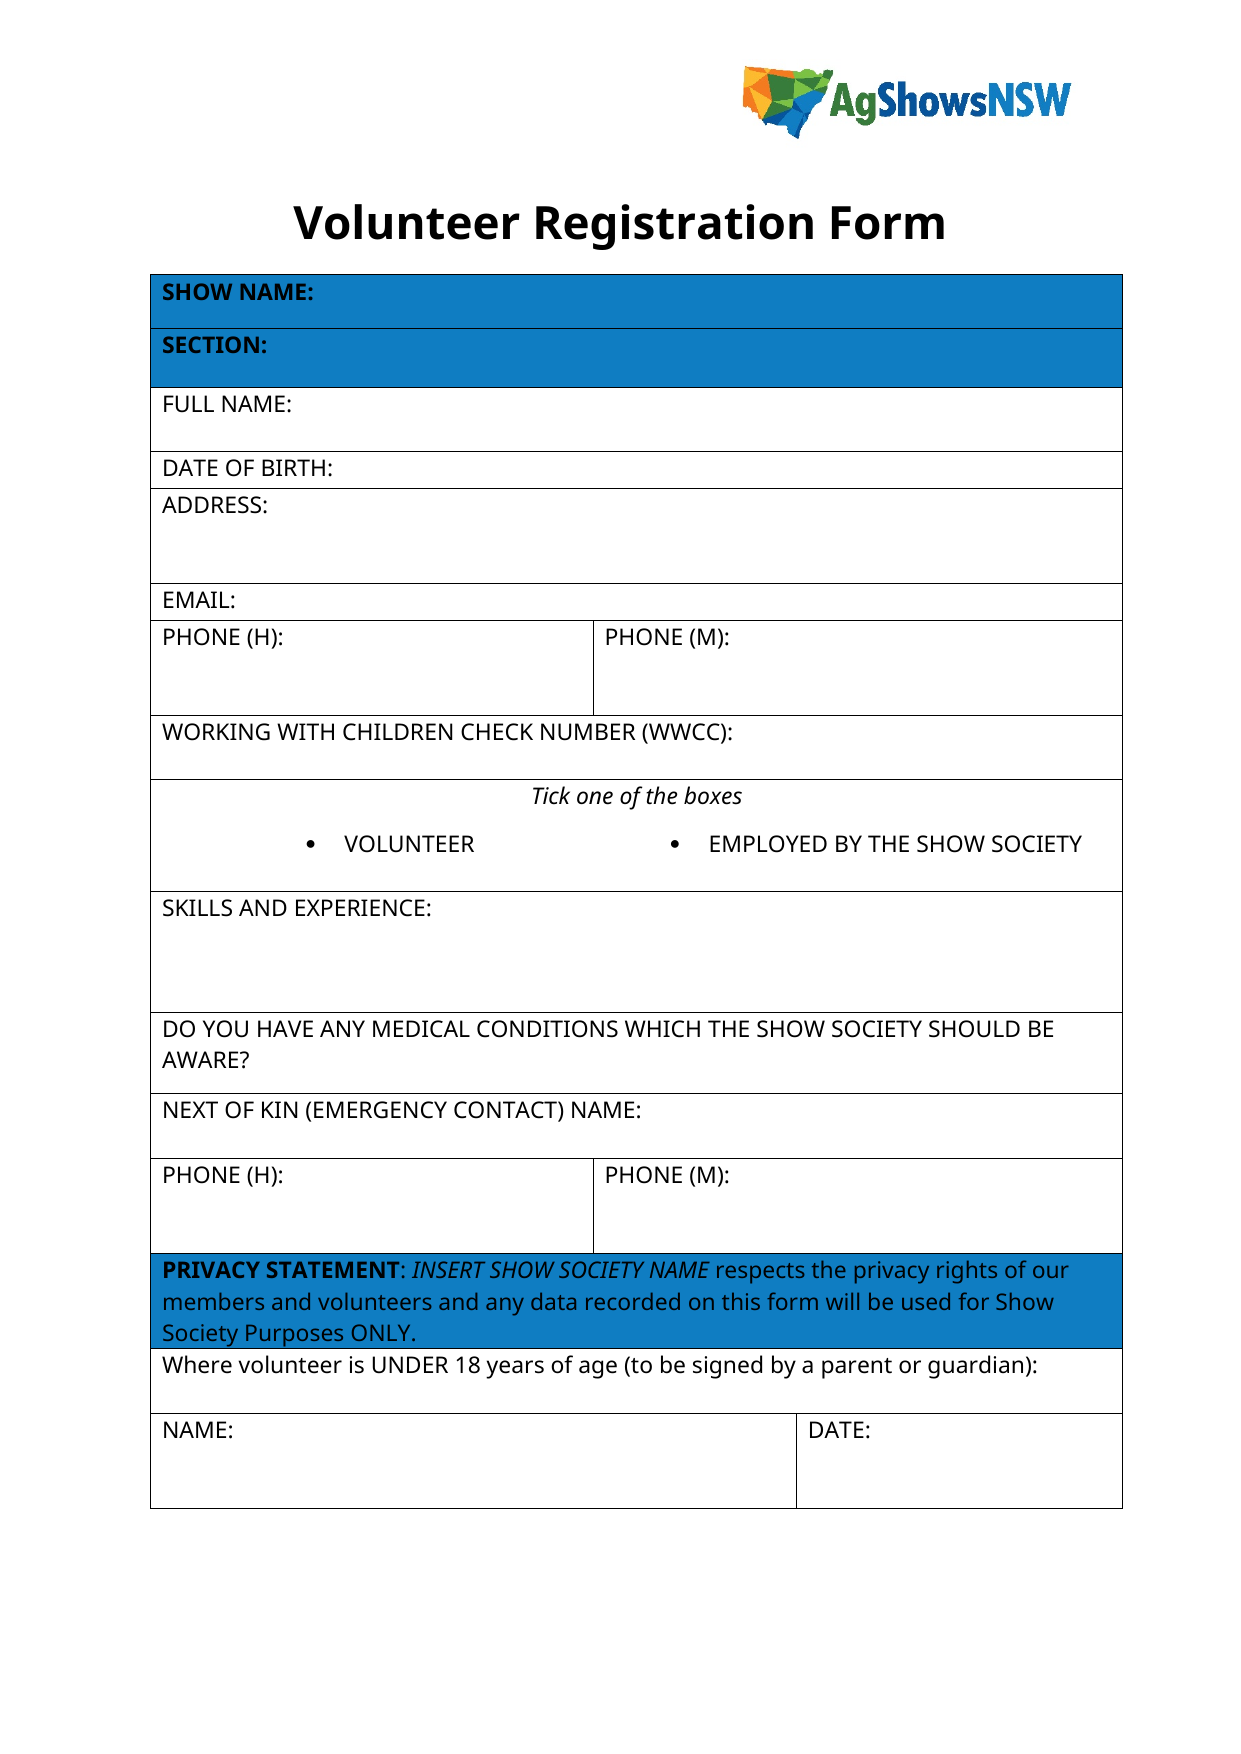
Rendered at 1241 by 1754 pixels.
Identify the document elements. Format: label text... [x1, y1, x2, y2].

table_cell DATE OF BIRTH: [151, 452, 1122, 488]
table_cell SKILLS AND EXPERIENCE: [151, 892, 1122, 1012]
table_cell PHONE (H): [151, 1159, 593, 1253]
table_cell EMPLOYED BY THE SHOW SOCIETY [593, 828, 1122, 891]
table_cell PRIVACY STATEMENT: INSERT SHOW SOCIETY NAME respects the privacy rights of our members and volunteers and any data recorded on this form will be used for Show Society Purposes ONLY. [151, 1254, 1122, 1348]
table_cell PHONE (H): [151, 621, 593, 715]
table_header SHOW NAME: [151, 275, 1122, 328]
text Volunteer Registration Form [150, 190, 1090, 253]
table_cell NAME: [151, 1414, 796, 1508]
table_cell SECTION: [151, 329, 1122, 387]
table_cell FULL NAME: [151, 388, 1122, 451]
table_cell DO YOU HAVE ANY MEDICAL CONDITIONS WHICH THE SHOW SOCIETY SHOULD BE AWARE? [151, 1013, 1122, 1093]
table_cell Where volunteer is UNDER 18 years of age (to be signed by a parent or guardian): [151, 1349, 1122, 1413]
table_cell WORKING WITH CHILDREN CHECK NUMBER (WWCC): [151, 716, 1122, 778]
table_cell PHONE (M): [594, 1159, 1122, 1253]
picture [731, 59, 1078, 147]
table_cell ADDRESS: [151, 489, 1122, 583]
table_cell EMAIL: [151, 584, 1122, 620]
table_cell NEXT OF KIN (EMERGENCY CONTACT) NAME: [151, 1094, 1122, 1158]
table_cell PHONE (M): [594, 621, 1122, 715]
table_cell DATE: [797, 1414, 1122, 1508]
table_cell Tick one of the boxes [151, 780, 1122, 828]
table_cell VOLUNTEER [151, 828, 593, 891]
